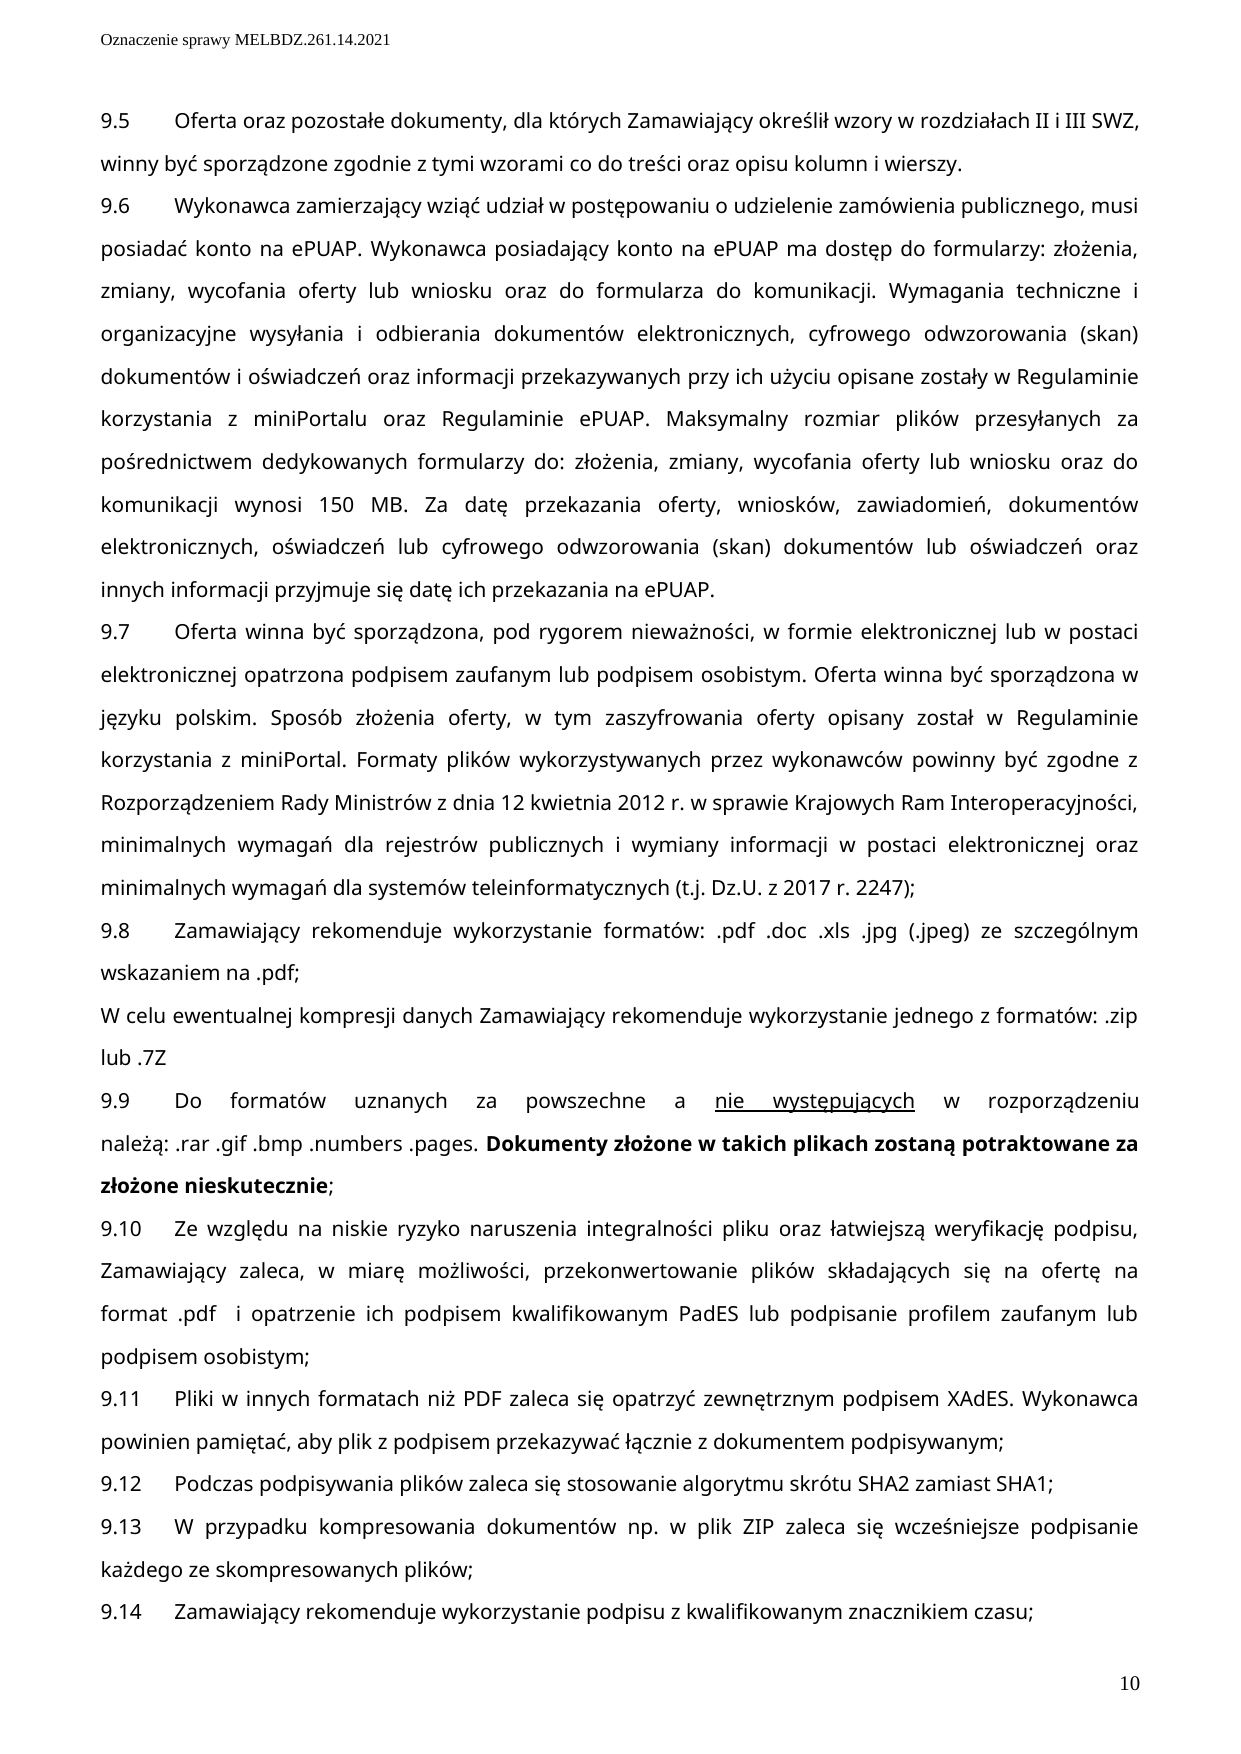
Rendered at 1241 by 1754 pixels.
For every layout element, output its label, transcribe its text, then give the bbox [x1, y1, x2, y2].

list Zamawiający rekomenduje wykorzystanie podpisu z kwalifikowanym znacznikiem czasu; [100, 1597, 1140, 1626]
list Do formatów uznanych za powszechne a nie występujących w rozporządzeniu należą: .rar .gif .bmp .numbers .pages. Dokumenty złożone w takich plikach zostaną potraktowane za złożone nieskutecznie; [100, 1086, 1140, 1200]
list W przypadku kompresowania dokumentów np. w plik ZIP zaleca się wcześniejsze podpisanie każdego ze skompresowanych plików; [100, 1512, 1140, 1583]
list Zamawiający rekomenduje wykorzystanie formatów: .pdf .doc .xls .jpg (.jpeg) ze szczególnym wskazaniem na .pdf; [100, 916, 1140, 987]
text W celu ewentualnej kompresji danych Zamawiający rekomenduje wykorzystanie jednego z formatów: .zip lub .7Z [100, 1001, 1140, 1072]
list Oferta winna być sporządzona, pod rygorem nieważności, w formie elektronicznej lub w postaci elektronicznej opatrzona podpisem zaufanym lub podpisem osobistym. Oferta winna być sporządzona w języku polskim. Sposób złożenia oferty, w tym zaszyfrowania oferty opisany został w Regulaminie korzystania z miniPortal. Formaty plików wykorzystywanych przez wykonawców powinny być zgodne z Rozporządzeniem Rady Ministrów z dnia 12 kwietnia 2012 r. w sprawie Krajowych Ram Interoperacyjności, minimalnych wymagań dla rejestrów publicznych i wymiany informacji w postaci elektronicznej oraz minimalnych wymagań dla systemów teleinformatycznych (t.j. Dz.U. z 2017 r. 2247); [100, 617, 1140, 902]
list Pliki w innych formatach niż PDF zaleca się opatrzyć zewnętrznym podpisem XAdES. Wykonawca powinien pamiętać, aby plik z podpisem przekazywać łącznie z dokumentem podpisywanym; [100, 1384, 1140, 1455]
list Ze względu na niskie ryzyko naruszenia integralności pliku oraz łatwiejszą weryfikację podpisu, Zamawiający zaleca, w miarę możliwości, przekonwertowanie plików składających się na ofertę na format .pdf i opatrzenie ich podpisem kwalifikowanym PadES lub podpisanie profilem zaufanym lub podpisem osobistym; [100, 1214, 1140, 1370]
list Oferta oraz pozostałe dokumenty, dla których Zamawiający określił wzory w rozdziałach II i III SWZ, winny być sporządzone zgodnie z tymi wzorami co do treści oraz opisu kolumn i wierszy. [100, 106, 1140, 177]
list Podczas podpisywania plików zaleca się stosowanie algorytmu skrótu SHA2 zamiast SHA1; [100, 1469, 1140, 1498]
list Wykonawca zamierzający wziąć udział w postępowaniu o udzielenie zamówienia publicznego, musi posiadać konto na ePUAP. Wykonawca posiadający konto na ePUAP ma dostęp do formularzy: złożenia, zmiany, wycofania oferty lub wniosku oraz do formularza do komunikacji. Wymagania techniczne i organizacyjne wysyłania i odbierania dokumentów elektronicznych, cyfrowego odwzorowania (skan) dokumentów i oświadczeń oraz informacji przekazywanych przy ich użyciu opisane zostały w Regulaminie korzystania z miniPortalu oraz Regulaminie ePUAP. Maksymalny rozmiar plików przesyłanych za pośrednictwem dedykowanych formularzy do: złożenia, zmiany, wycofania oferty lub wniosku oraz do komunikacji wynosi 150 MB. Za datę przekazania oferty, wniosków, zawiadomień, dokumentów elektronicznych, oświadczeń lub cyfrowego odwzorowania (skan) dokumentów lub oświadczeń oraz innych informacji przyjmuje się datę ich przekazania na ePUAP. [100, 191, 1140, 603]
